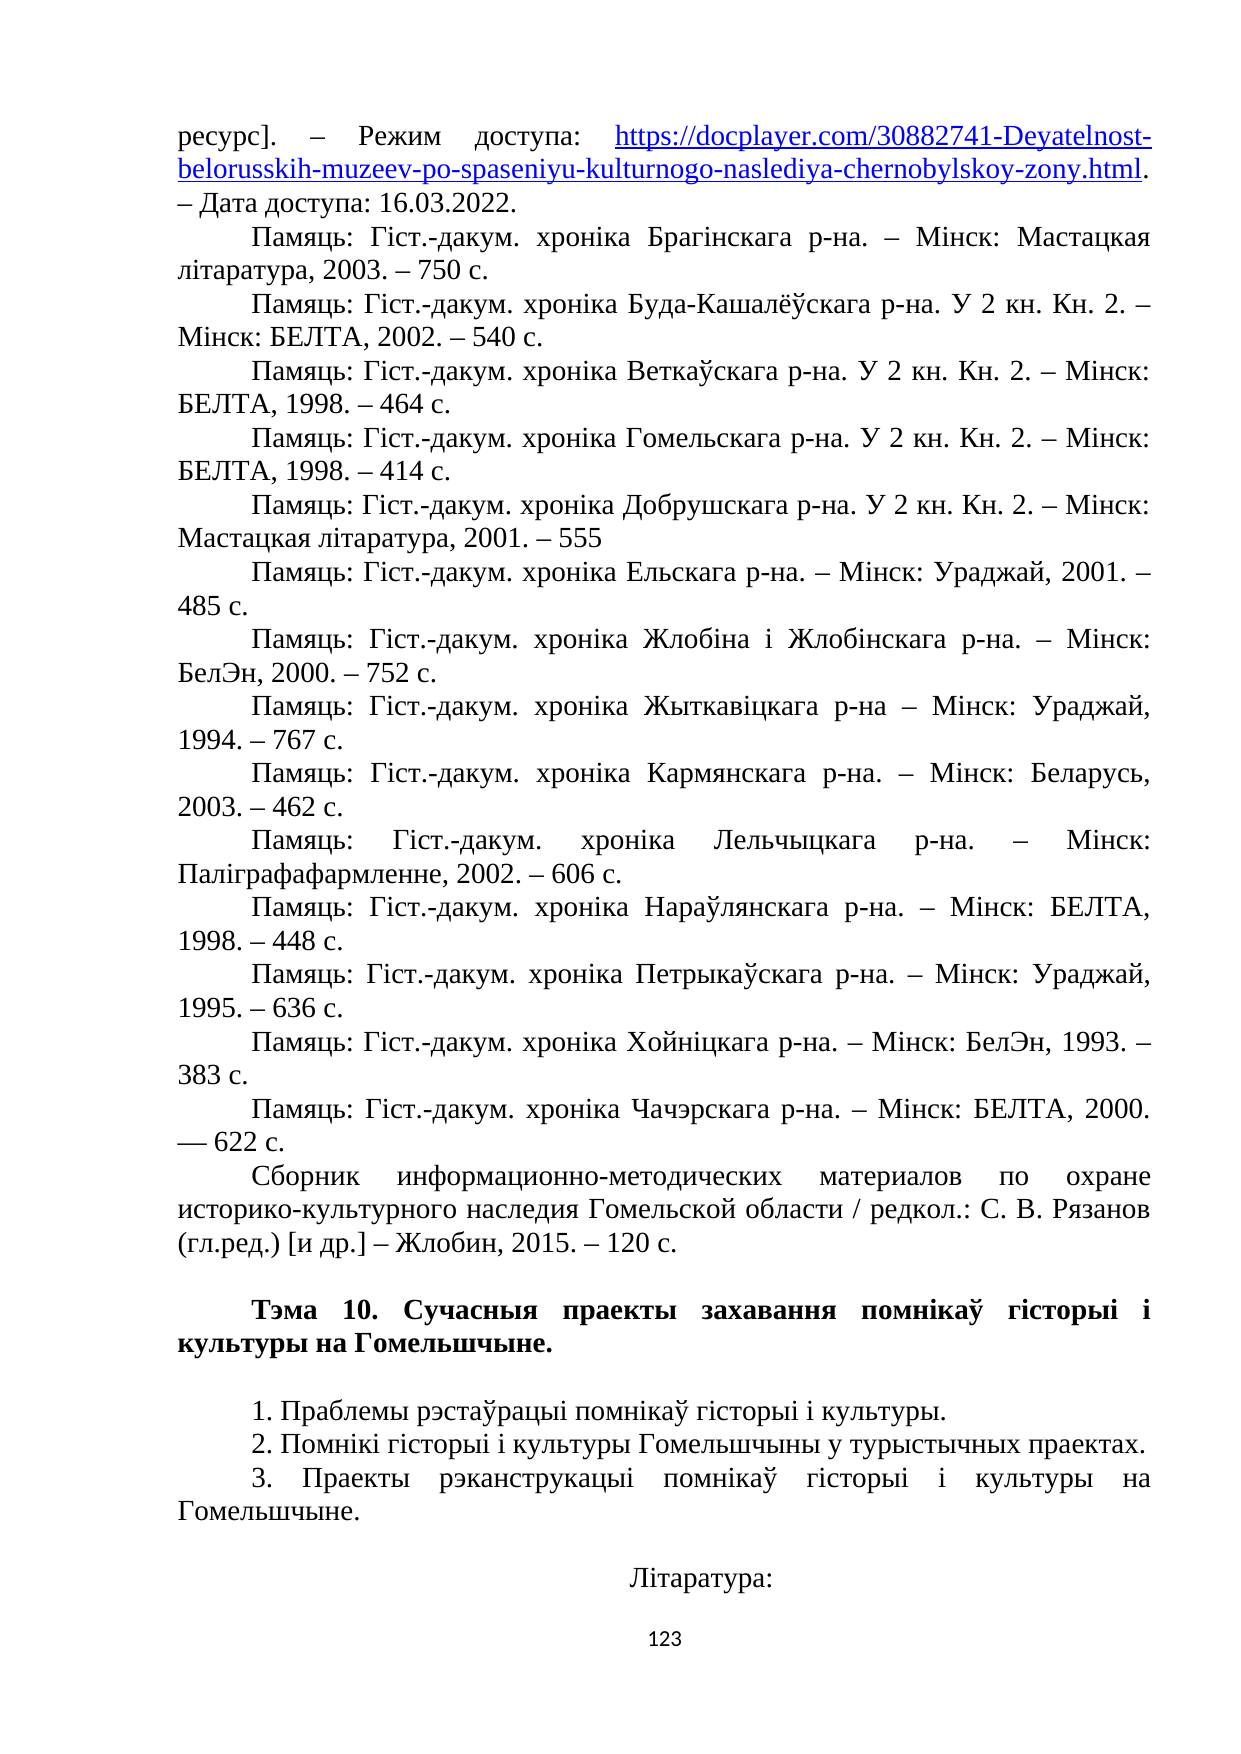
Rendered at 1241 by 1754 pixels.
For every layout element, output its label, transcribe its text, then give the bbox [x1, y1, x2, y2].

text Сборник информационно-методических материалов по охране историко-культурного наследия Гомельской области / редкол.: С. В. Рязанов (гл.ред.) [и др.] – Жлобин, 2015. – 120 с. [177, 1158, 1152, 1258]
text Памяць: Гіст.-дакум. хроніка Петрыкаўскага р-на. – Мінск: Ураджай, 1995. – 636 с. [177, 957, 1152, 1024]
text Памяць: Гіст.-дакум. хроніка Нараўлянскага р-на. – Мінск: БЕЛТА, 1998. – 448 с. [177, 889, 1152, 957]
text Памяць: Гіст.-дакум. хроніка Добрушскага р-на. У 2 кн. Кн. 2. – Мінск: Мастацкая літаратура, 2001. – 555 [177, 487, 1152, 554]
text Памяць: Гіст.-дакум. хроніка Хойніцкага р-на. – Мінск: БелЭн, 1993. – 383 с. [177, 1024, 1152, 1091]
text Памяць: Гіст.-дакум. хроніка Чачэрскага р-на. – Мінск: БЕЛТА, 2000. — 622 с. [177, 1091, 1152, 1158]
text Памяць: Гіст.-дакум. хроніка Кармянскага р-на. – Мінск: Беларусь, 2003. – 462 с. [177, 755, 1152, 822]
text Тэма 10. Сучасныя праекты захавання помнікаў гісторыі і культуры на Гомельшчыне. [177, 1292, 1152, 1359]
text 2. Помнікі гісторыі і культуры Гомельшчыны у турыстычных праектах. [177, 1426, 1152, 1460]
text Памяць: Гіст.-дакум. хроніка Лельчыцкага р-на. – Мінск: Паліграфафармленне, 2002. – 606 с. [177, 822, 1152, 889]
text 1. Праблемы рэстаўрацыі помнікаў гісторыі і культуры. [177, 1393, 1152, 1426]
text Памяць: Гіст.-дакум. хроніка Жлобіна і Жлобінскага р-на. – Мінск: БелЭн, 2000. – 752 с. [177, 621, 1152, 688]
text Памяць: Гіст.-дакум. хроніка Жыткавіцкага р-на – Мінск: Ураджай, 1994. – 767 с. [177, 688, 1152, 755]
text Памяць: Гіст.-дакум. хроніка Ельскага р-на. – Мінск: Ураджай, 2001. – 485 с. [177, 554, 1152, 621]
text Памяць: Гіст.-дакум. хроніка Веткаўскага р-на. У 2 кн. Кн. 2. – Мінск: БЕЛТА, 1998. – 464 с. [177, 353, 1152, 420]
text Літаратура: [177, 1560, 1152, 1594]
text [177, 118, 1152, 219]
text Памяць: Гіст.-дакум. хроніка Гомельскага р-на. У 2 кн. Кн. 2. – Мінск: БЕЛТА, 1998. – 414 с. [177, 420, 1152, 487]
text 3. Праекты рэканструкацыі помнікаў гісторыі і культуры на Гомельшчыне. [177, 1460, 1152, 1527]
text Памяць: Гіст.-дакум. хроніка Брагінскага р-на. – Мінск: Мастацкая літаратура, 2003. – 750 с. [177, 219, 1152, 286]
text Памяць: Гіст.-дакум. хроніка Буда-Кашалёўскага р-на. У 2 кн. Кн. 2. – Мінск: БЕЛТА, 2002. – 540 с. [177, 286, 1152, 353]
